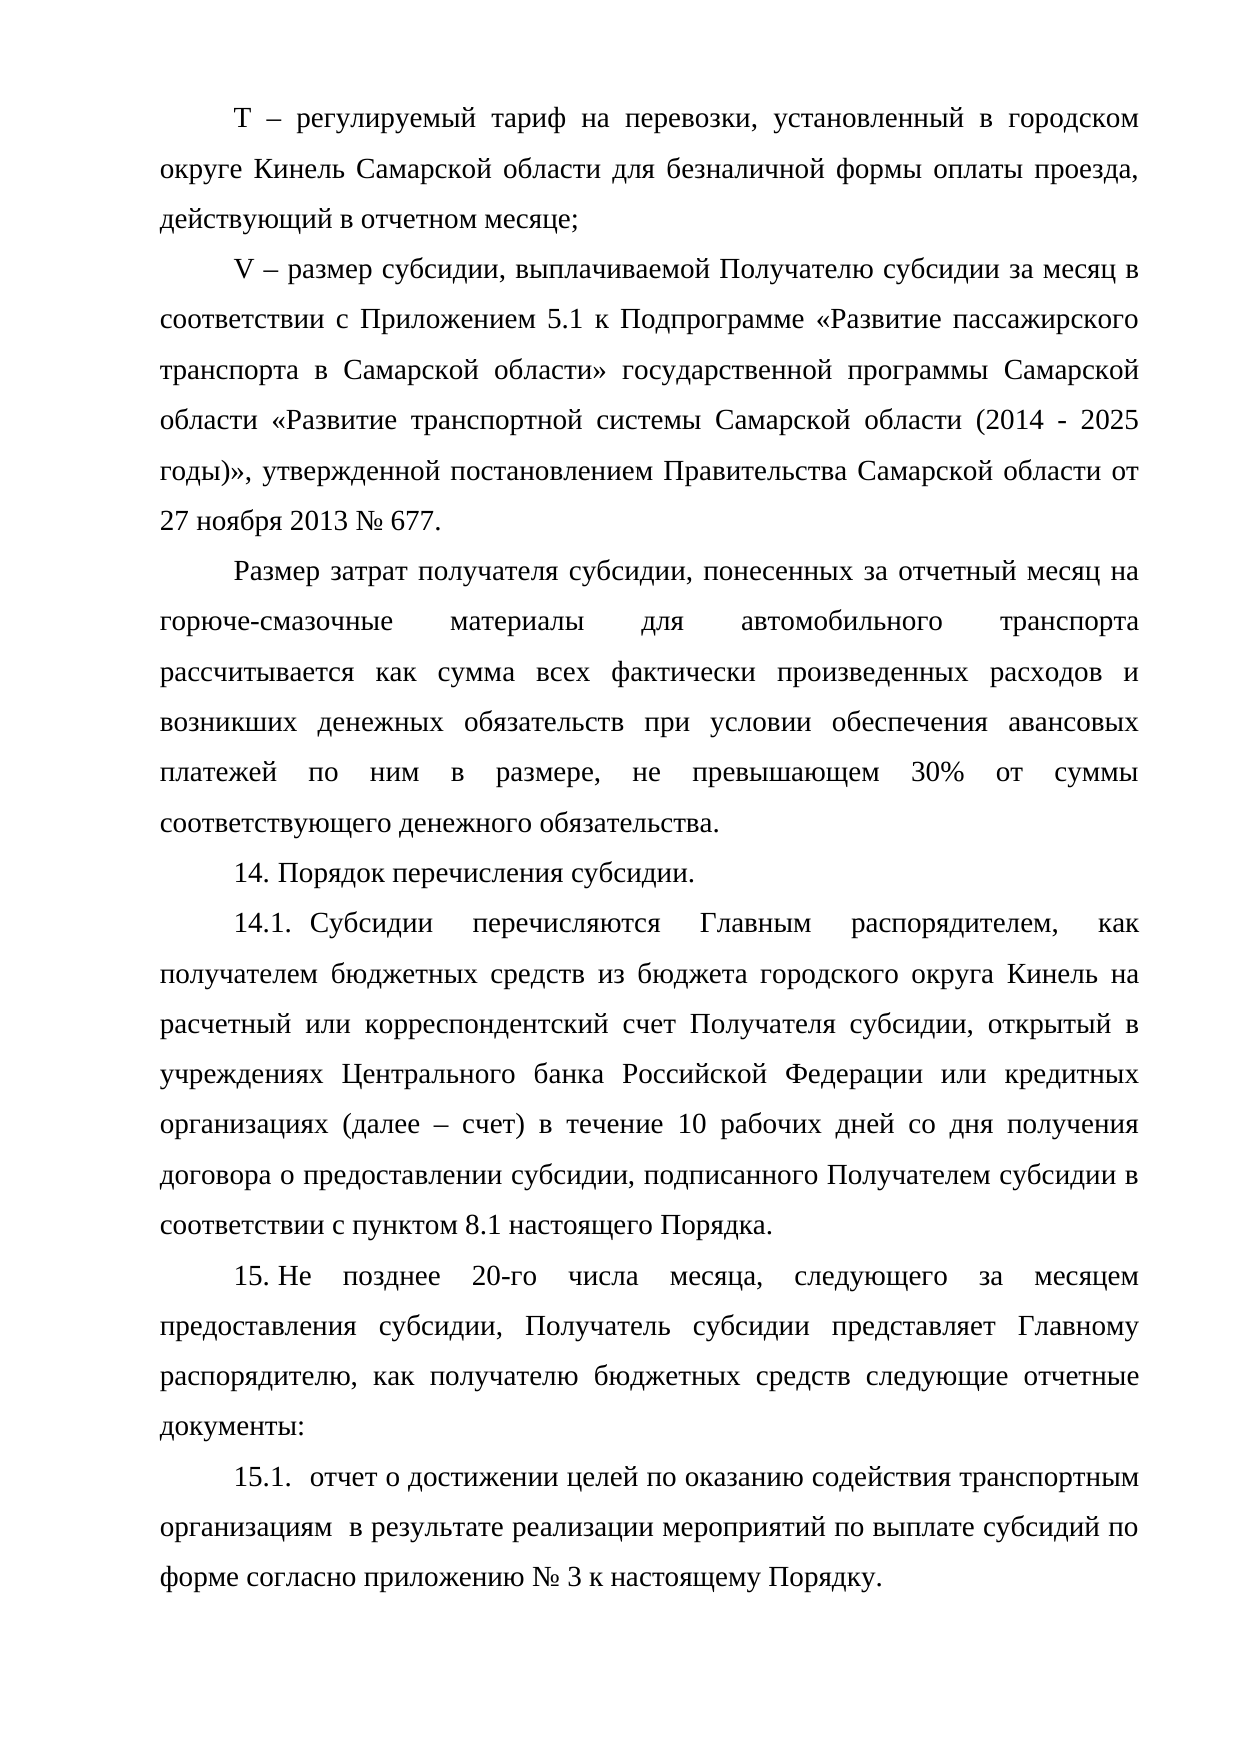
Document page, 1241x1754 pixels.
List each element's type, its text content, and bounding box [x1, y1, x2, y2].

list Порядок перечисления субсидии. [159, 855, 1140, 889]
text T – регулируемый тариф на перевозки, установленный в городском округе Кинель Самарской области для безналичной формы оплаты проезда, действующий в отчетном месяце; [159, 100, 1140, 234]
list Не позднее 20-го числа месяца, следующего за месяцем предоставления субсидии, Получатель субсидии представляет Главному распорядителю, как получателю бюджетных средств следующие отчетные документы: [159, 1258, 1140, 1442]
list отчет о достижении целей по оказанию содействия транспортным организациям в результате реализации мероприятий по выплате субсидий по форме согласно приложению № 3 к настоящему Порядку. [159, 1459, 1140, 1593]
text Размер затрат получателя субсидии, понесенных за отчетный месяц на горюче-смазочные материалы для автомобильного транспорта рассчитывается как сумма всех фактически произведенных расходов и возникших денежных обязательств при условии обеспечения авансовых платежей по ним в размере, не превышающем 30% от суммы соответствующего денежного обязательства. [159, 553, 1140, 838]
text V – размер субсидии, выплачиваемой Получателю субсидии за месяц в соответствии с Приложением 5.1 к Подпрограмме «Развитие пассажирского транспорта в Самарской области» государственной программы Самарской области «Развитие транспортной системы Самарской области (2014 - 2025 годы)», утвержденной постановлением Правительства Самарской области от 27 ноября 2013 № 677. [159, 251, 1140, 536]
list Субсидии перечисляются Главным распорядителем, как получателем бюджетных средств из бюджета городского округа Кинель на расчетный или корреспондентский счет Получателя субсидии, открытый в учреждениях Центрального банка Российской Федерации или кредитных организациях (далее – счет) в течение 10 рабочих дней со дня получения договора о предоставлении субсидии, подписанного Получателем субсидии в соответствии с пунктом 8.1 настоящего Порядка. [159, 905, 1140, 1241]
